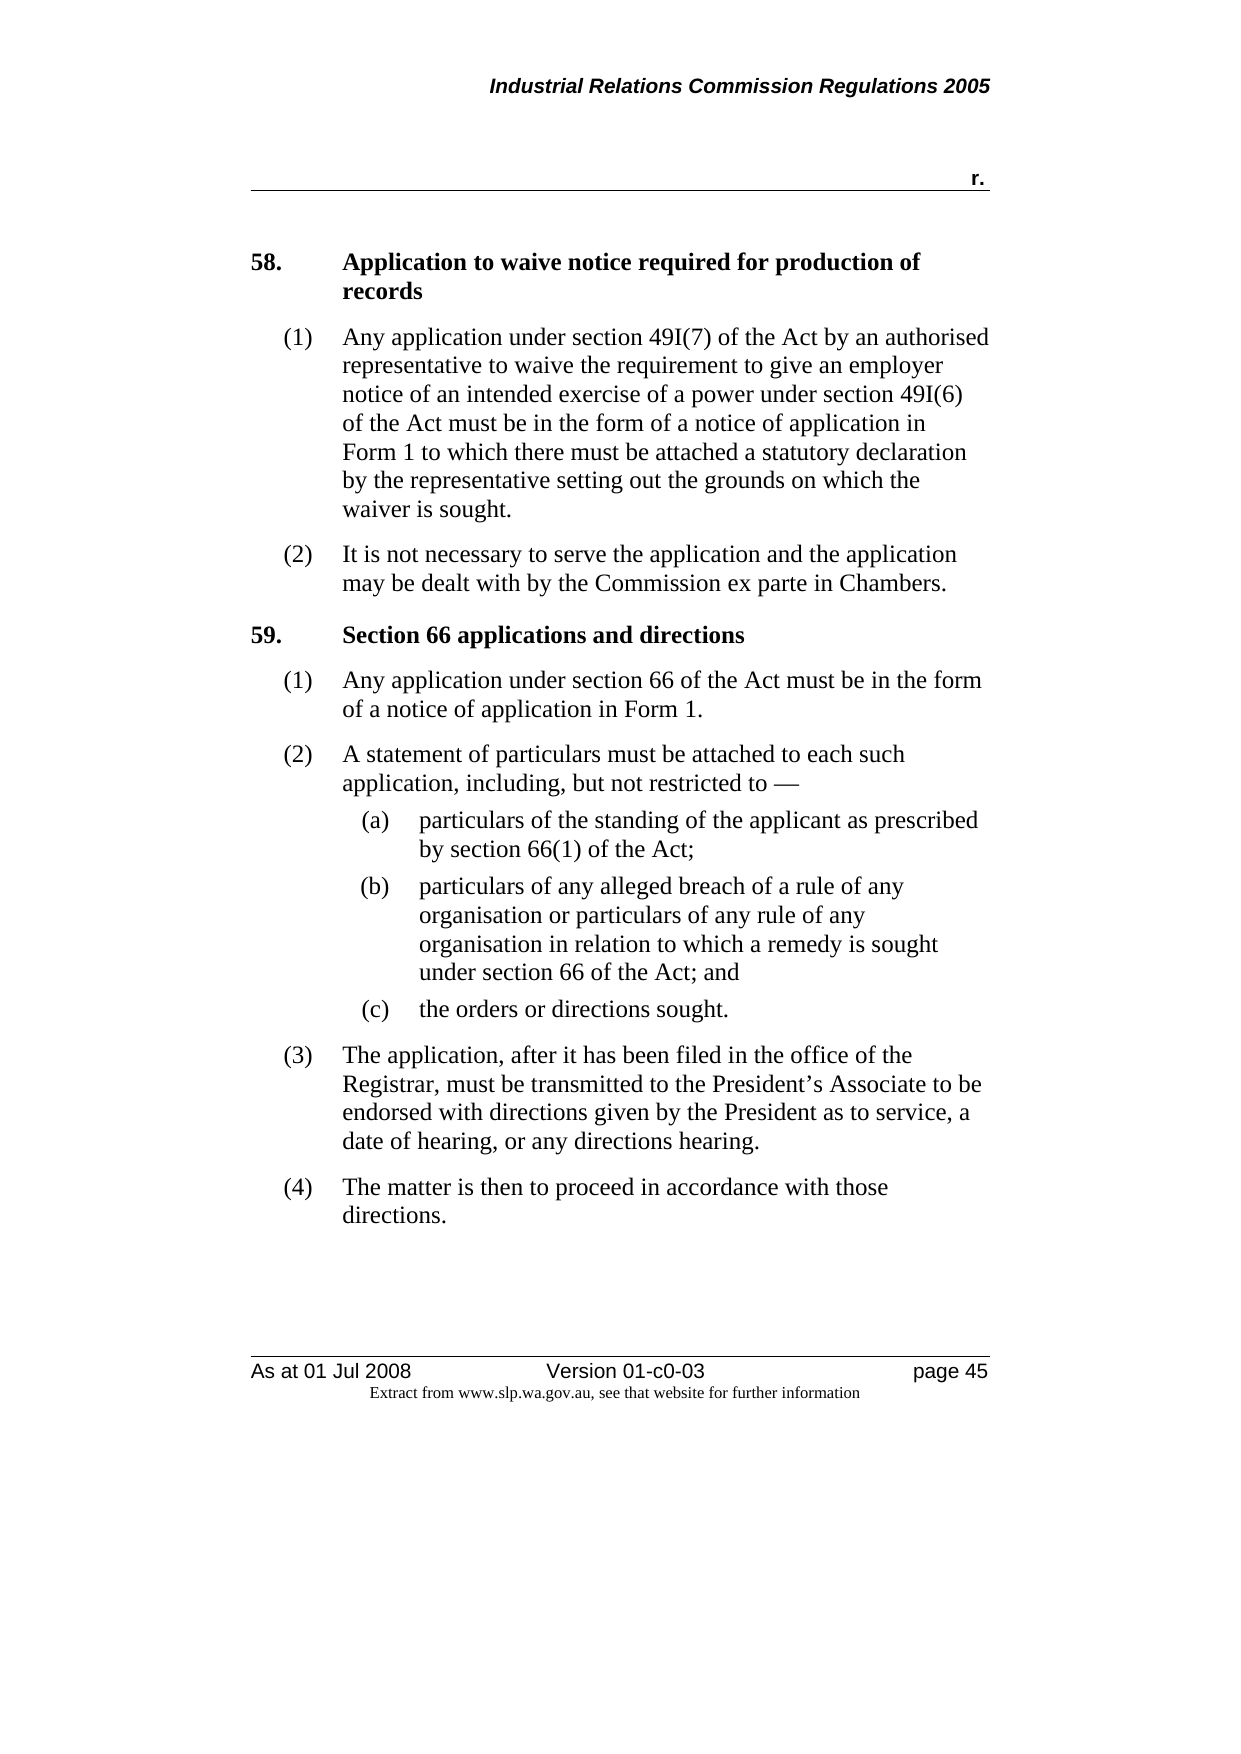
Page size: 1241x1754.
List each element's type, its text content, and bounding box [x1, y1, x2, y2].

text (a) particulars of the standing of the applicant as prescribed by section 66(1) of the Act; [251, 805, 990, 863]
text (2) A statement of particulars must be attached to each such application, including, but not restricted to — [251, 739, 990, 797]
text (2) It is not necessary to serve the application and the application may be dealt with by the Commission ex parte in Chambers. [251, 539, 990, 597]
text (1) Any application under section 49I(7) of the Act by an authorised representative to waive the requirement to give an employer notice of an intended exercise of a power under section 49I(6) of the Act must be in the form of a notice of application in Form 1 to which there must be attached a statutory declaration by the representative setting out the grounds on which the waiver is sought. [251, 322, 990, 523]
text (4) The matter is then to proceed in accordance with those directions. [251, 1172, 990, 1229]
subtitle 59. Section 66 applications and directions [251, 620, 990, 649]
text (3) The application, after it has been filed in the office of the Registrar, must be transmitted to the President’s Associate to be endorsed with directions given by the President as to service, a date of hearing, or any directions hearing. [251, 1040, 990, 1155]
text (c) the orders or directions sought. [251, 994, 990, 1023]
text (b) particulars of any alleged breach of a rule of any organisation or particulars of any rule of any organisation in relation to which a remedy is sought under section 66 of the Act; and [251, 871, 990, 986]
subtitle 58. Application to waive notice required for production of records [251, 247, 990, 305]
text (1) Any application under section 66 of the Act must be in the form of a notice of application in Form 1. [251, 665, 990, 723]
